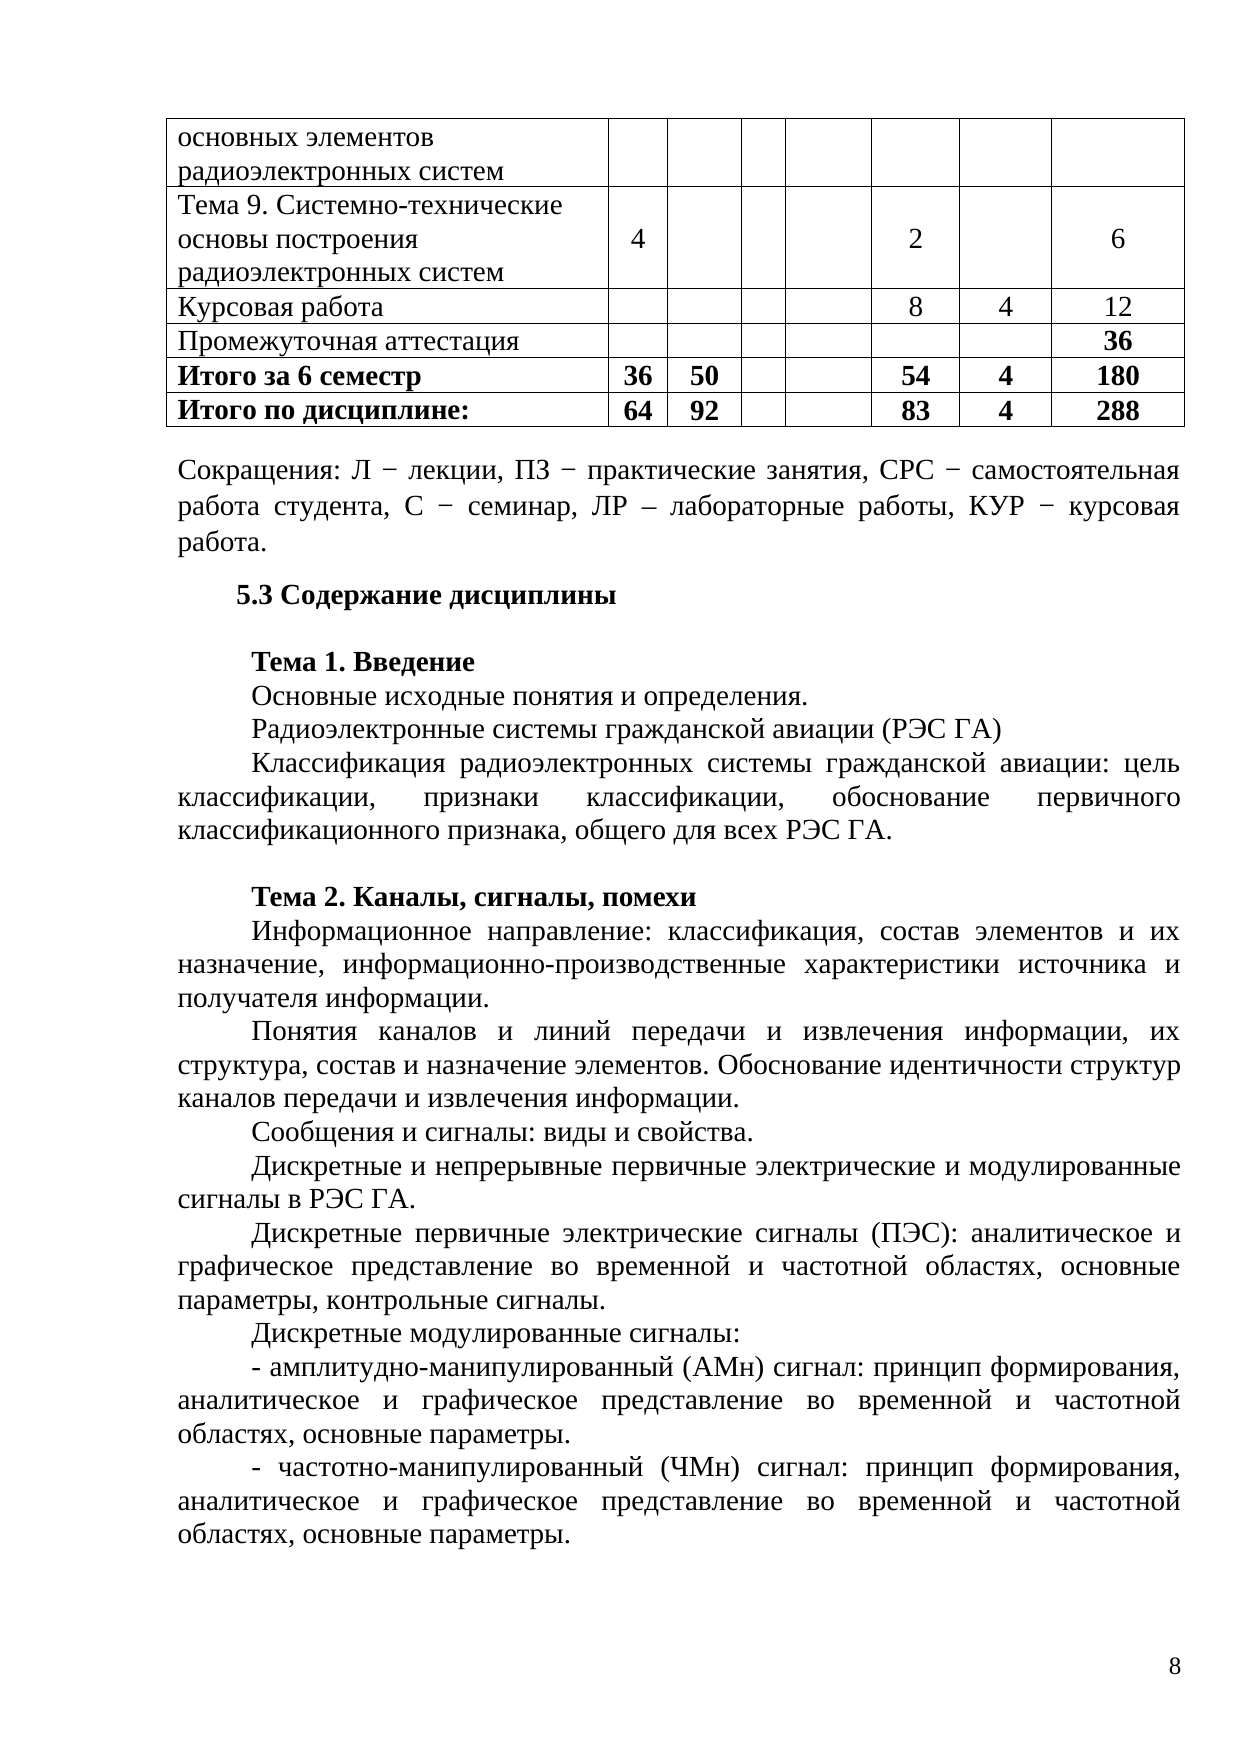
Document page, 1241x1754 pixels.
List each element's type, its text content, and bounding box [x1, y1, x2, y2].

table_cell [960, 119, 1051, 186]
table_cell [960, 324, 1051, 357]
table_cell Итого по дисциплине: [167, 393, 608, 426]
table_cell 36 [1052, 324, 1184, 357]
table_cell [609, 324, 667, 357]
text Классификация радиоэлектронных системы гражданской авиации: цель классификации, признаки классификации, обоснование первичного классификационного признака, общего для всех РЭС ГА. [177, 745, 1181, 846]
table_cell 8 [872, 289, 959, 322]
text Понятия каналов и линий передачи и извлечения информации, их структура, состав и назначение элементов. Обоснование идентичности структур каналов передачи и извлечения информации. [177, 1013, 1181, 1114]
table_cell [668, 289, 741, 322]
table_cell [742, 324, 785, 357]
table_cell Тема 9. Системно-технические основы построения радиоэлектронных систем [167, 187, 608, 288]
text Основные исходные понятия и определения. [177, 678, 1181, 712]
text 5.3 Содержание дисциплины [177, 577, 1181, 611]
table_cell [742, 393, 785, 426]
table_cell [786, 393, 871, 426]
table_cell [668, 187, 741, 288]
table_cell 36 [609, 358, 667, 392]
table_cell 288 [1052, 393, 1184, 426]
table_cell 4 [960, 358, 1051, 392]
text Сокращения: Л − лекции, ПЗ − практические занятия, СРС − самостоятельная работа студента, С − семинар, ЛР – лабораторные работы, КУР − курсовая работа. [177, 452, 1181, 558]
text Сообщения и сигналы: виды и свойства. [177, 1114, 1181, 1148]
table_cell 20 [668, 119, 741, 186]
table_cell 54 [872, 358, 959, 392]
table_cell 42 [1052, 119, 1184, 186]
table_cell 4 [960, 289, 1051, 322]
table_cell [742, 187, 785, 288]
text - частотно-манипулированный (ЧМн) сигнал: принцип формирования, аналитическое и графическое представление во временной и частотной областях, основные параметры. [177, 1449, 1181, 1550]
table_cell 50 [668, 358, 741, 392]
text Дискретные и непрерывные первичные электрические и модулированные сигналы в РЭС ГА. [177, 1148, 1181, 1215]
table_cell [786, 324, 871, 357]
text - амплитудно-манипулированный (АМн) сигнал: принцип формирования, аналитическое и графическое представление во временной и частотной областях, основные параметры. [177, 1349, 1181, 1449]
table_cell [742, 119, 785, 186]
table_cell [786, 119, 871, 186]
table_cell [960, 187, 1051, 288]
table_cell [786, 187, 871, 288]
table_cell 6 [609, 119, 667, 186]
table_cell Промежуточная аттестация [167, 324, 608, 357]
table_cell 12 [1052, 289, 1184, 322]
table_cell [786, 289, 871, 322]
table_cell 4 [609, 187, 667, 288]
table_cell 64 [609, 393, 667, 426]
text Информационное направление: классификация, состав элементов и их назначение, информационно-производственные характеристики источника и получателя информации. [177, 913, 1181, 1013]
subtitle Тема 1. Введение [177, 644, 1181, 678]
table_cell 92 [668, 393, 741, 426]
text Дискретные первичные электрические сигналы (ПЭС): аналитическое и графическое представление во временной и частотной областях, основные параметры, контрольные сигналы. [177, 1215, 1181, 1315]
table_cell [167, 119, 608, 186]
table_cell 4 [960, 393, 1051, 426]
table_cell Курсовая работа [167, 289, 608, 322]
table_cell 180 [1052, 358, 1184, 392]
table_cell [786, 358, 871, 392]
text Дискретные модулированные сигналы: [177, 1315, 1181, 1349]
table_cell 6 [1052, 187, 1184, 288]
table_cell 2 [872, 187, 959, 288]
table_cell Итого за 6 семестр [167, 358, 608, 392]
table_cell 83 [872, 393, 959, 426]
subtitle Тема 2. Каналы, сигналы, помехи [177, 879, 1181, 913]
table_cell 16 [872, 119, 959, 186]
table_cell [609, 289, 667, 322]
table_cell [668, 324, 741, 357]
table_cell [742, 358, 785, 392]
text Радиоэлектронные системы гражданской авиации (РЭС ГА) [177, 712, 1181, 745]
table_cell [872, 324, 959, 357]
table_cell [742, 289, 785, 322]
